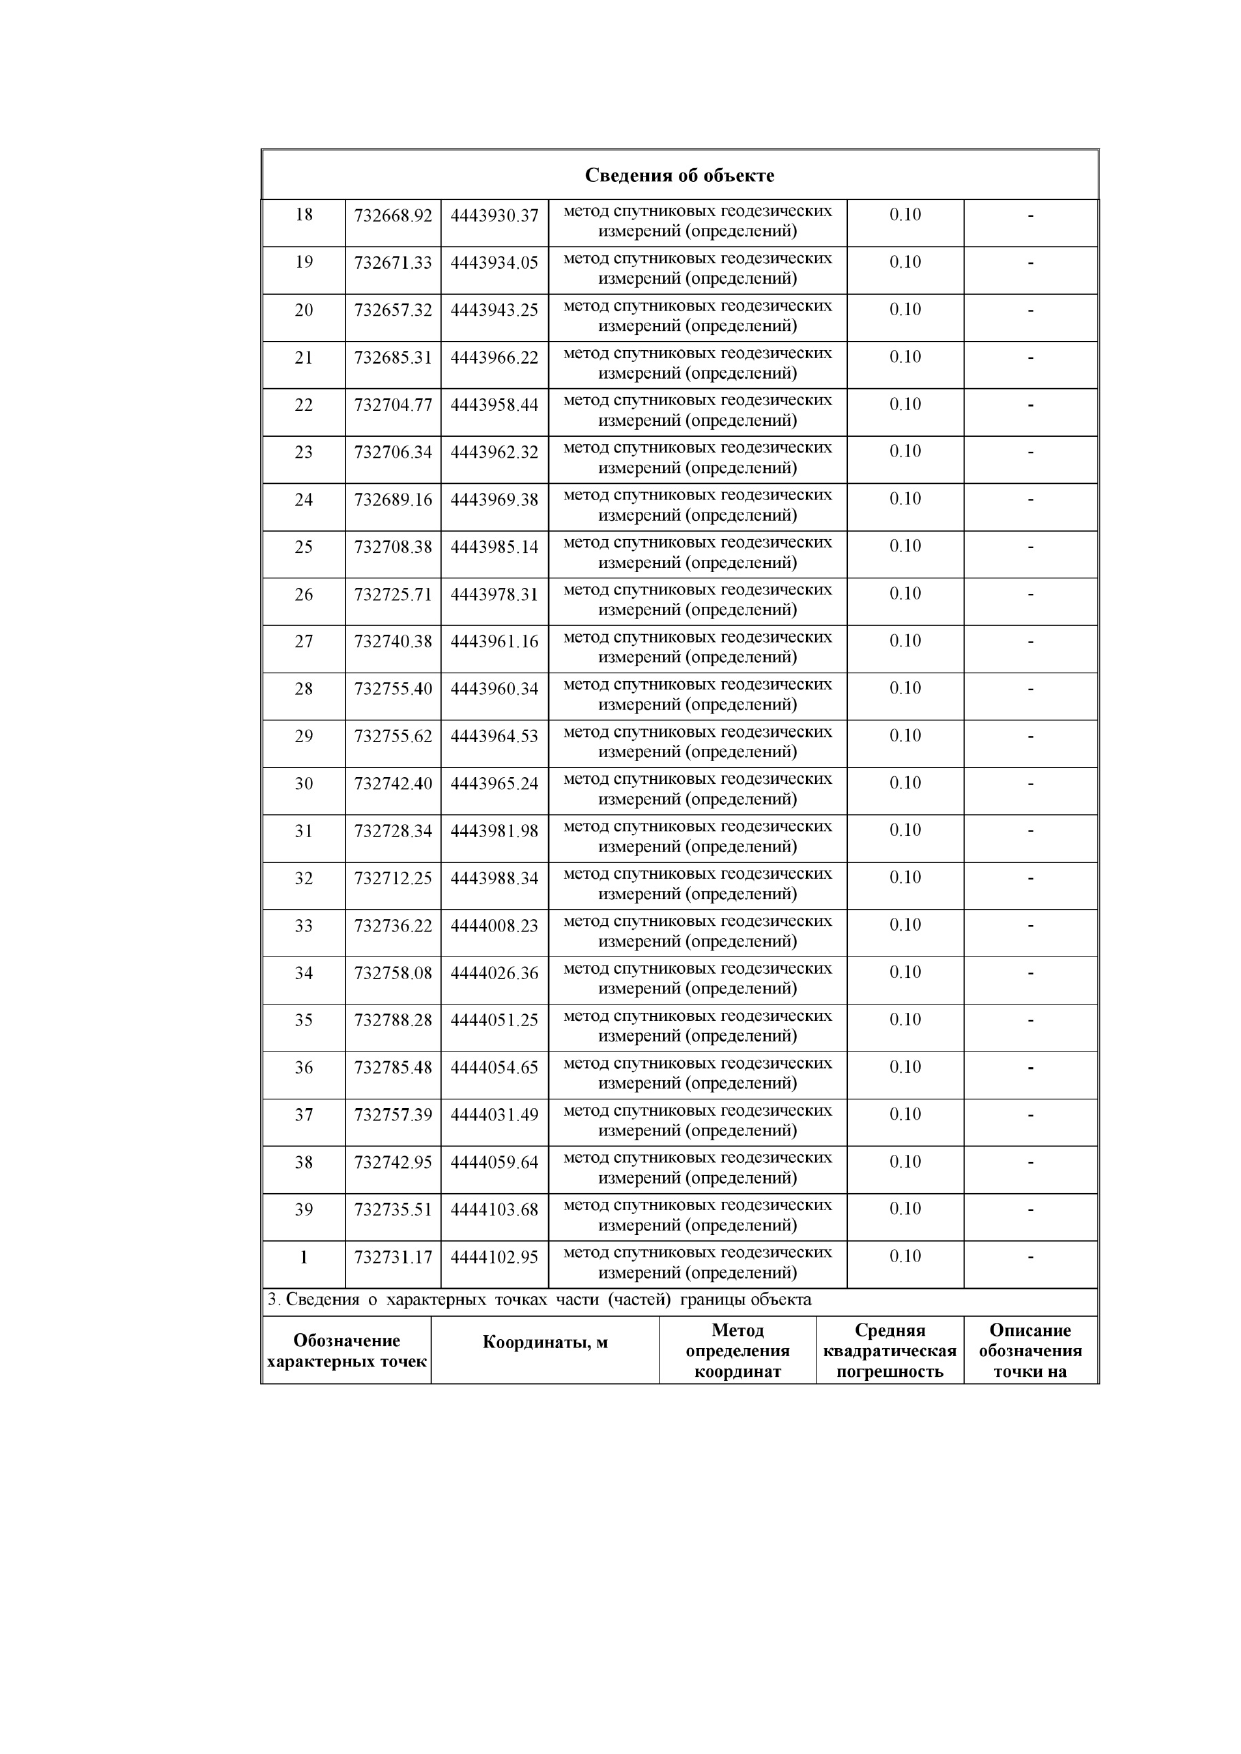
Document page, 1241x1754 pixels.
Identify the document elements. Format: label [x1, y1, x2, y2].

picture [118, 88, 1122, 1509]
